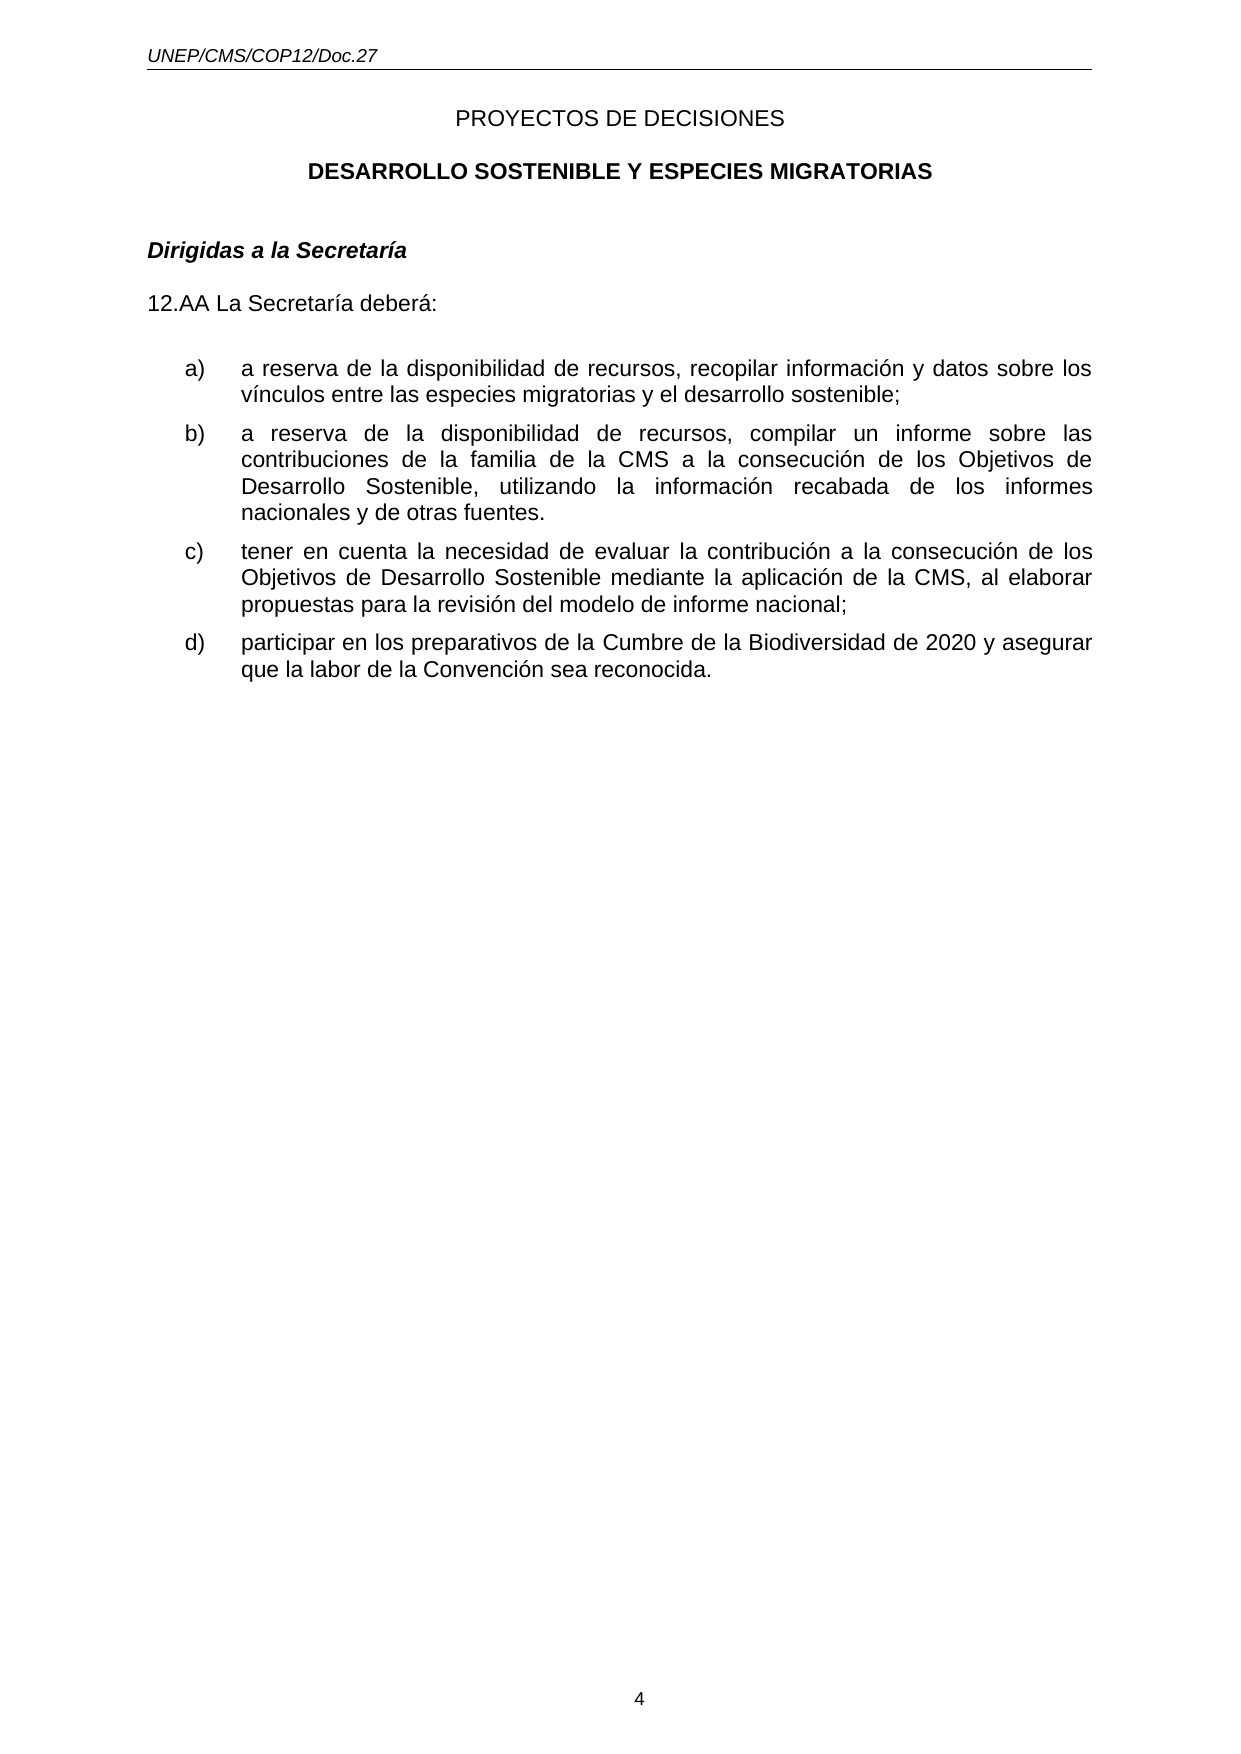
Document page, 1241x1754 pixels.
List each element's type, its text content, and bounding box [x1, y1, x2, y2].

text Dirigidas a la Secretaría [147, 237, 1093, 263]
list a reserva de la disponibilidad de recursos, recopilar información y datos sobre los vínculos entre las especies migratorias y el desarrollo sostenible; [184, 355, 1093, 407]
list a reserva de la disponibilidad de recursos, compilar un informe sobre las contribuciones de la familia de la CMS a la consecución de los Objetivos de Desarrollo Sostenible, utilizando la información recabada de los informes nacionales y de otras fuentes. [184, 420, 1093, 525]
text 12.AA La Secretaría deberá: [147, 289, 1093, 316]
text PROYECTOS DE DECISIONES [147, 105, 1093, 131]
list participar en los preparativos de la Cumbre de la Biodiversidad de 2020 y asegurar que la labor de la Convención sea reconocida. [184, 629, 1093, 682]
list tener en cuenta la necesidad de evaluar la contribución a la consecución de los Objetivos de Desarrollo Sostenible mediante la aplicación de la CMS, al elaborar propuestas para la revisión del modelo de informe nacional; [184, 538, 1093, 617]
text DESARROLLO SOSTENIBLE Y ESPECIES MIGRATORIAS [147, 158, 1093, 184]
